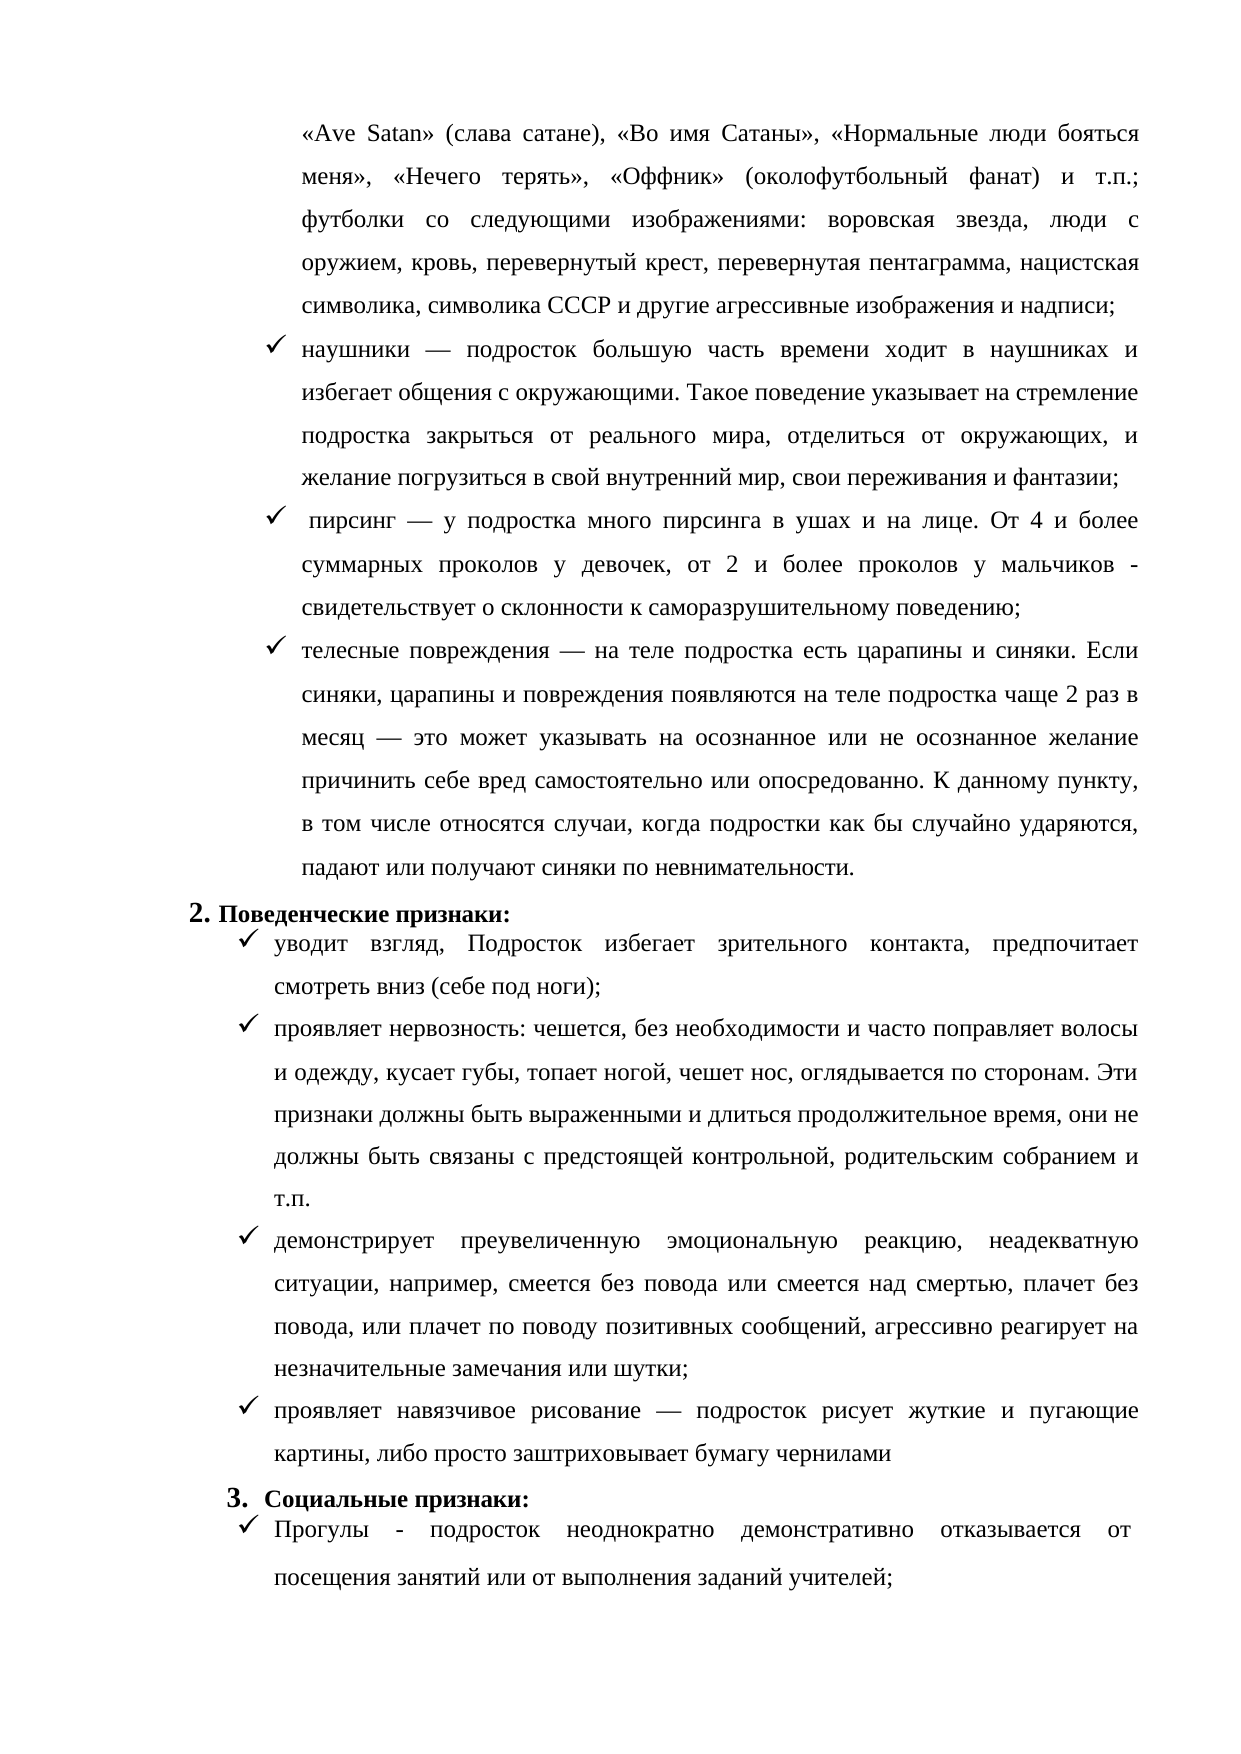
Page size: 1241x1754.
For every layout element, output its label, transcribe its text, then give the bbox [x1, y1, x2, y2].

list пирсинг — у подростка много пирсинга в ушах и на лице. От 4 и более суммарных проколов у девочек, от 2 и более проколов у мальчиков - свидетельствует о склонности к саморазрушительному поведению; [264, 505, 1140, 621]
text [301, 118, 1140, 319]
list телесные повреждения — на теле подростка есть царапины и синяки. Если синяки, царапины и повреждения появляются на теле подростка чаще 2 раз в месяц — это может указывать на осознанное или не осознанное желание причинить себе вред самостоятельно или опосредованно. К данному пункту, в том числе относятся случаи, когда подростки как бы случайно ударяются, падают или получают синяки по невнимательности. [264, 635, 1139, 880]
list наушники — подросток большую часть времени ходит в наушниках и избегает общения с окружающими. Такое поведение указывает на стремление подростка закрыться от реального мира, отделиться от окружающих, и желание погрузиться в свой внутренний мир, свои переживания и фантазии; [264, 334, 1139, 491]
list проявляет навязчивое рисование — подросток рисует жуткие и пугающие картины, либо просто заштриховывает бумагу чернилами [236, 1395, 1139, 1467]
list демонстрирует преувеличенную эмоциональную реакцию, неадекватную ситуации, например, смеется без повода или смеется над смертью, плачет без повода, или плачет по поводу позитивных сообщений, агрессивно реагирует на незначительные замечания или шутки; [236, 1225, 1139, 1382]
list проявляет нервозность: чешется, без необходимости и часто поправляет волосы и одежду, кусает губы, топает ногой, чешет нос, оглядывается по сторонам. Эти признаки должны быть выраженными и длиться продолжительное время, они не должны быть связаны с предстоящей контрольной, родительским собранием и т.п. [236, 1013, 1139, 1212]
subtitle Социальные признаки: [226, 1480, 1152, 1514]
subtitle Поведенческие признаки: [189, 895, 1152, 928]
list Прогулы - подросток неоднократно демонстративно отказывается от посещения занятий или от выполнения заданий учителей; [236, 1514, 1131, 1591]
list уводит взгляд, Подросток избегает зрительного контакта, предпочитает смотреть вниз (себе под ноги); [236, 928, 1139, 1000]
